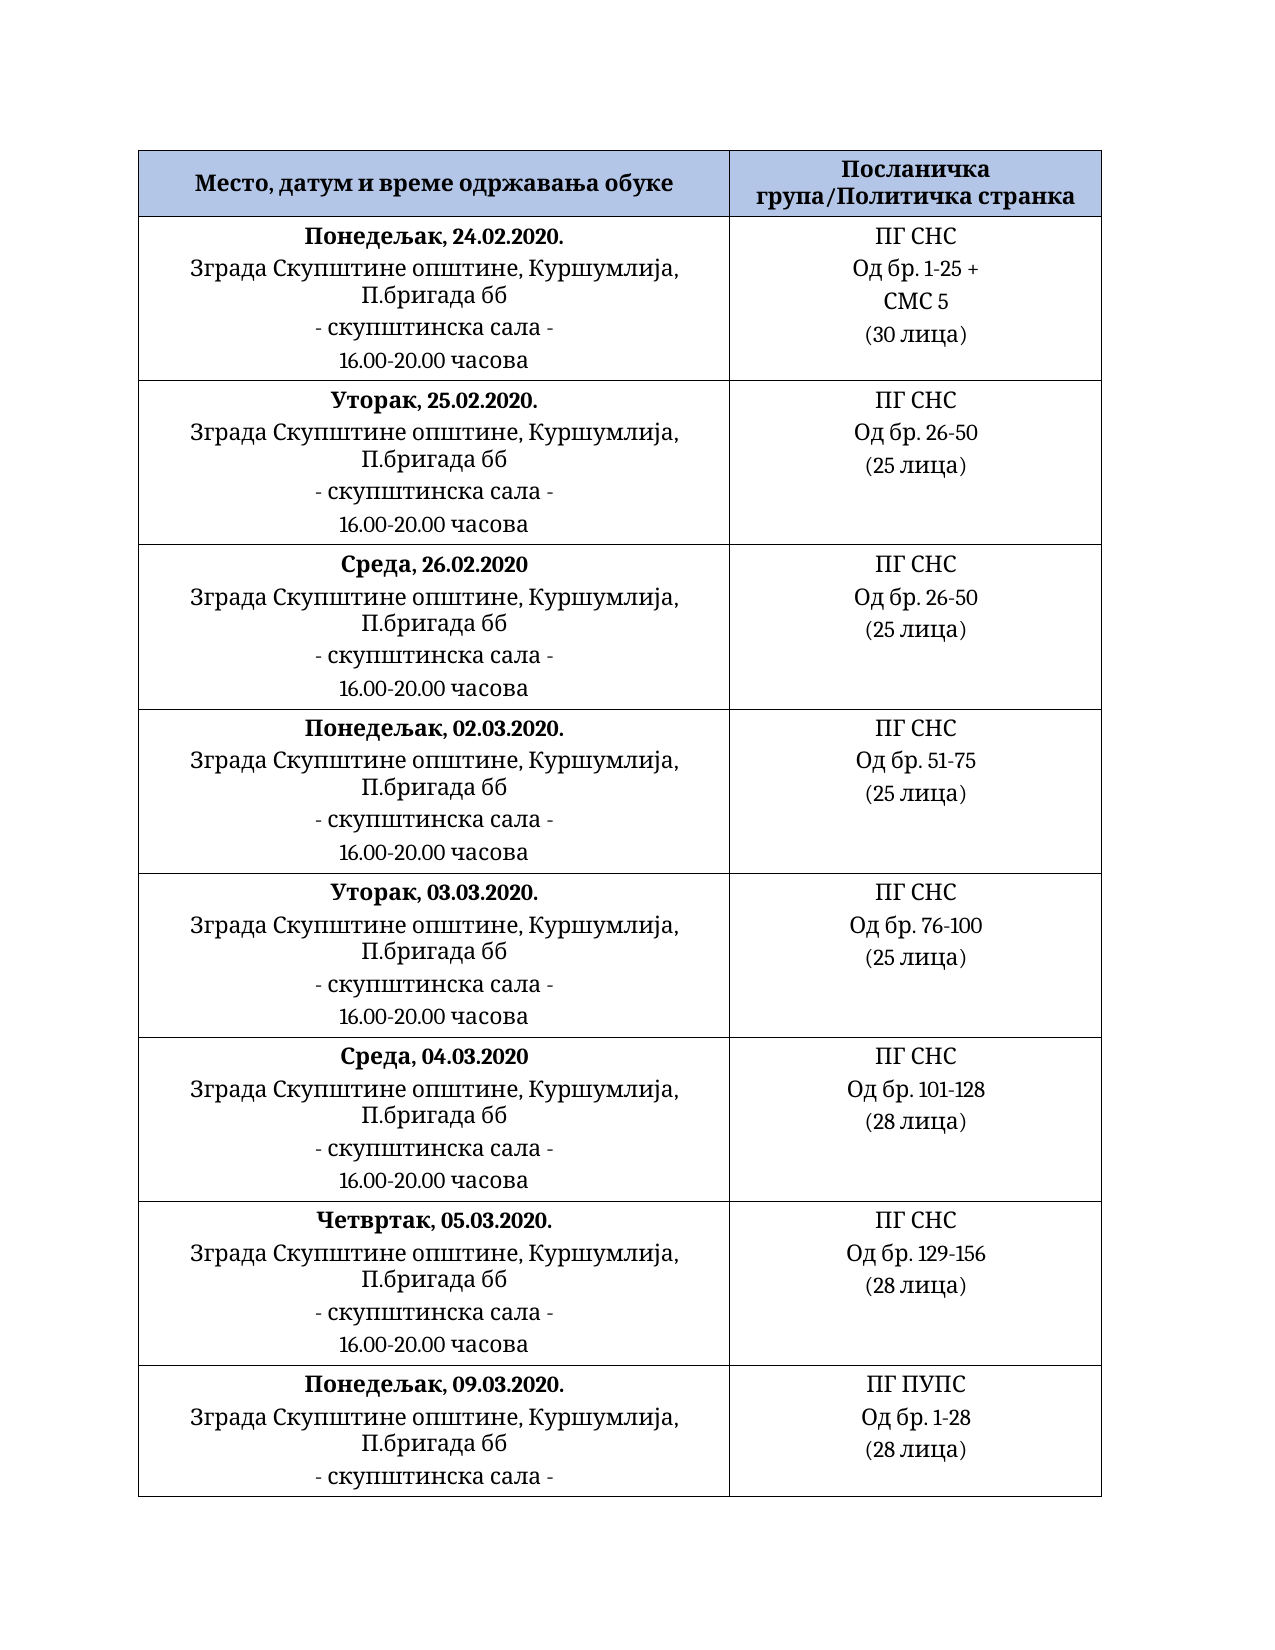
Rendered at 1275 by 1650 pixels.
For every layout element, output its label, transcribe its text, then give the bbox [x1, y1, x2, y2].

table_header Посланичка група/Политичка странка [730, 151, 1101, 216]
table_cell Четвртак, 05.03.2020. Зграда Скупштине општине, Куршумлија, П.бригада бб - скупштинска сала - 16.00-20.00 часова [139, 1202, 729, 1365]
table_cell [139, 1366, 729, 1496]
table_cell ПГ СНС Од бр. 1-25 + СМС 5 (30 лица) [730, 217, 1101, 380]
table_cell ПГ СНС Од бр. 26-50 (25 лица) [730, 381, 1101, 544]
table_cell ПГ ПУПС Од бр. 1-28 (28 лица) [730, 1366, 1101, 1496]
table_cell Среда, 04.03.2020 Зграда Скупштине општине, Куршумлија, П.бригада бб - скупштинска сала - 16.00-20.00 часова [139, 1038, 729, 1201]
table_cell Уторак, 25.02.2020. Зграда Скупштине општине, Куршумлија, П.бригада бб - скупштинска сала - 16.00-20.00 часова [139, 381, 729, 544]
table_cell Понедељак, 24.02.2020. Зграда Скупштине општине, Куршумлија, П.бригада бб - скупштинска сала - 16.00-20.00 часова [139, 217, 729, 380]
table_cell ПГ СНС Од бр. 101-128 (28 лица) [730, 1038, 1101, 1201]
table_cell ПГ СНС Од бр. 26-50 (25 лица) [730, 545, 1101, 708]
table_cell Уторак, 03.03.2020. Зграда Скупштине општине, Куршумлија, П.бригада бб - скупштинска сала - 16.00-20.00 часова [139, 874, 729, 1037]
table_cell Понедељак, 02.03.2020. Зграда Скупштине општине, Куршумлија, П.бригада бб - скупштинска сала - 16.00-20.00 часова [139, 710, 729, 872]
table_cell Среда, 26.02.2020 Зграда Скупштине општине, Куршумлија, П.бригада бб - скупштинска сала - 16.00-20.00 часова [139, 545, 729, 708]
table_header Место, датум и време одржавања обуке [139, 151, 729, 216]
table_cell ПГ СНС Од бр. 51-75 (25 лица) [730, 710, 1101, 872]
table_cell ПГ СНС Од бр. 129-156 (28 лица) [730, 1202, 1101, 1365]
table_cell ПГ СНС Од бр. 76-100 (25 лица) [730, 874, 1101, 1037]
